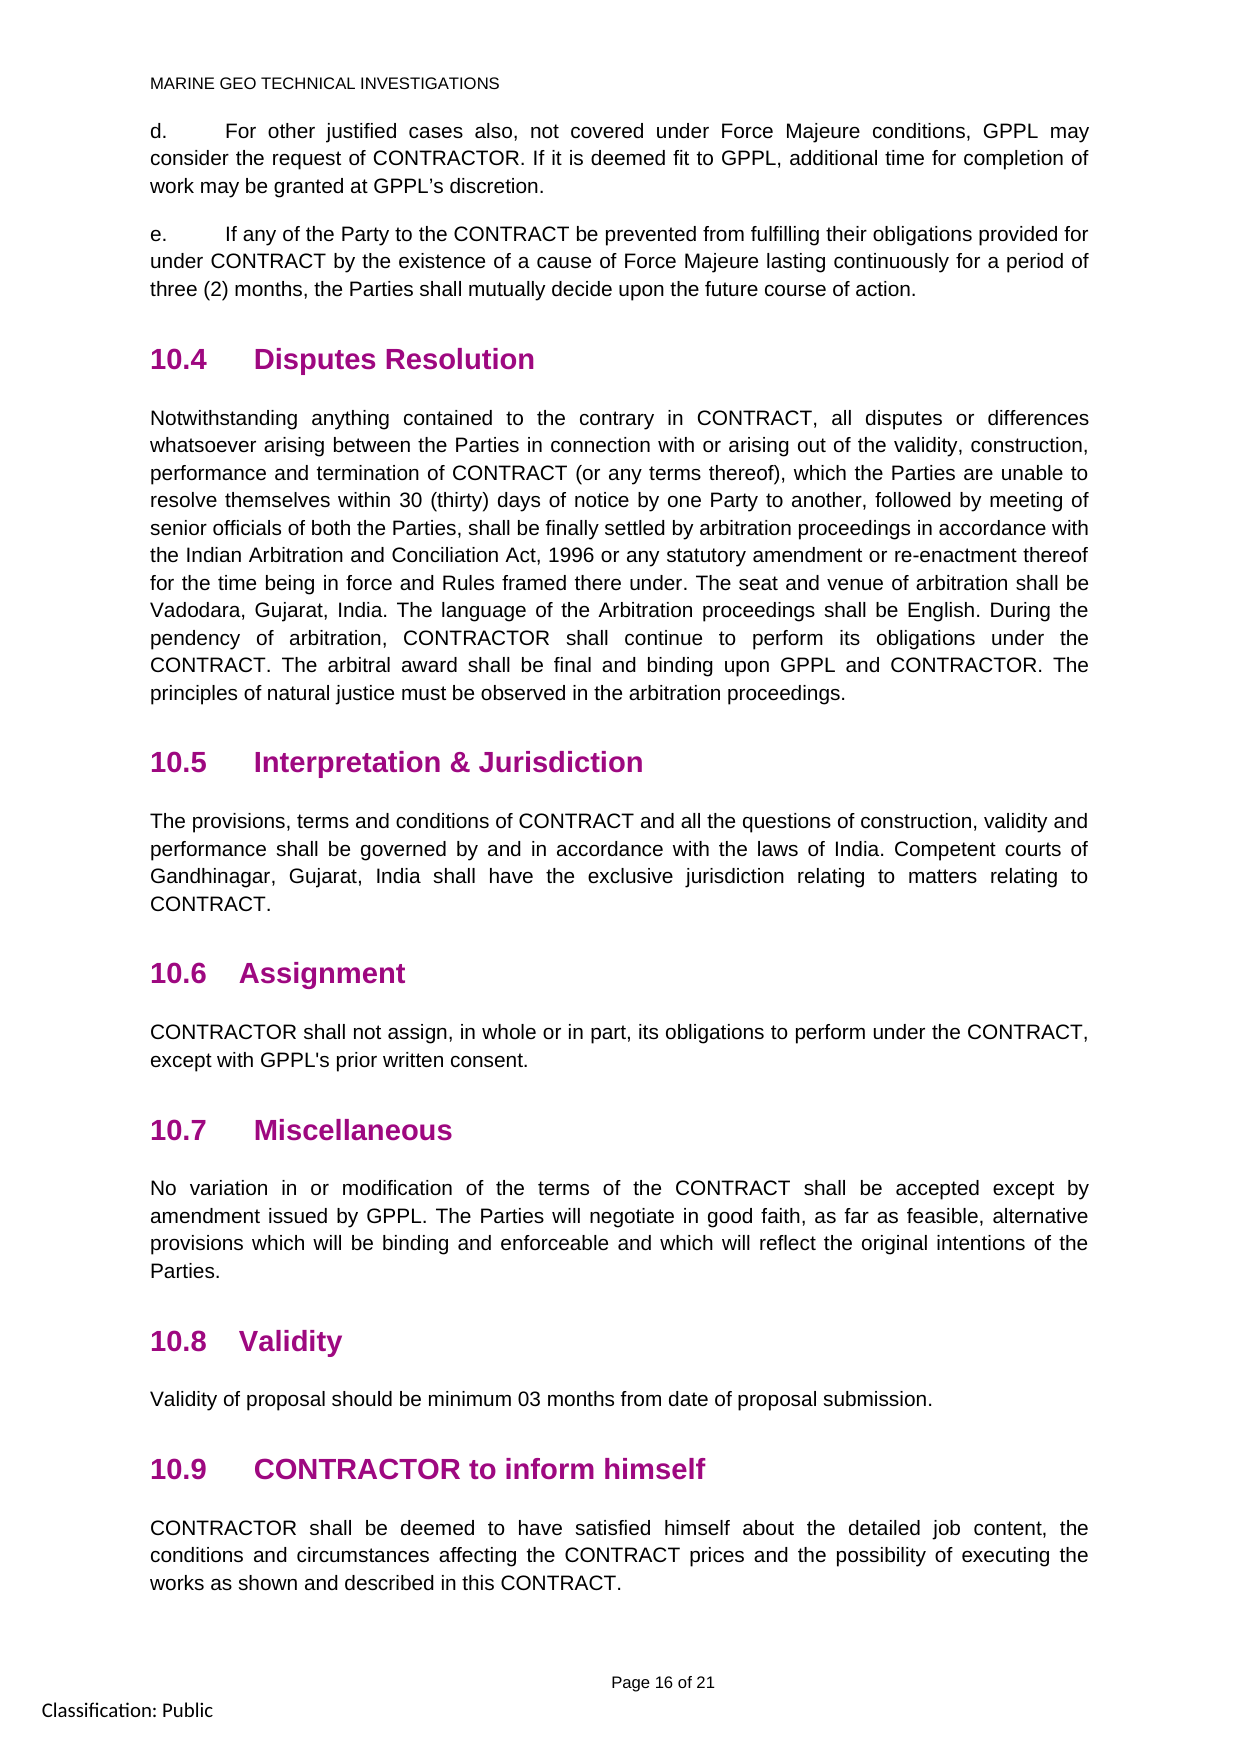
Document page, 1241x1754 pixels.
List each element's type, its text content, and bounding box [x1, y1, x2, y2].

subtitle Miscellaneous [150, 1112, 1090, 1146]
subtitle Disputes Resolution [150, 342, 1090, 375]
subtitle Interpretation & Jurisdiction [150, 745, 1090, 779]
subtitle Assignment [150, 956, 1090, 990]
text The provisions, terms and conditions of CONTRACT and all the questions of construction, validity and performance shall be governed by and in accordance with the laws of India. Competent courts of Gandhinagar, Gujarat, India shall have the exclusive jurisdiction relating to matters relating to CONTRACT. [150, 809, 1090, 915]
text No variation in or modification of the terms of the CONTRACT shall be accepted except by amendment issued by GPPL. The Parties will negotiate in good faith, as far as feasible, alternative provisions which will be binding and enforceable and which will reflect the original intentions of the Parties. [150, 1176, 1090, 1282]
text e. If any of the Party to the CONTRACT be prevented from fulfilling their obligations provided for under CONTRACT by the existence of a cause of Force Majeure lasting continuously for a period of three (2) months, the Parties shall mutually decide upon the future course of action. [150, 222, 1090, 301]
text d. For other justified cases also, not covered under Force Majeure conditions, GPPL may consider the request of CONTRACTOR. If it is deemed fit to GPPL, additional time for completion of work may be granted at GPPL’s discretion. [150, 118, 1090, 197]
text Validity of proposal should be minimum 03 months from date of proposal submission. [150, 1387, 1090, 1411]
subtitle Validity [150, 1323, 1090, 1357]
text CONTRACTOR shall be deemed to have satisfied himself about the detailed job content, the conditions and circumstances affecting the CONTRACT prices and the possibility of executing the works as shown and described in this CONTRACT. [150, 1516, 1090, 1594]
text Notwithstanding anything contained to the contrary in CONTRACT, all disputes or differences whatsoever arising between the Parties in connection with or arising out of the validity, construction, performance and termination of CONTRACT (or any terms thereof), which the Parties are unable to resolve themselves within 30 (thirty) days of notice by one Party to another, followed by meeting of senior officials of both the Parties, shall be finally settled by arbitration proceedings in accordance with the Indian Arbitration and Conciliation Act, 1996 or any statutory amendment or re-enactment thereof for the time being in force and Rules framed there under. The seat and venue of arbitration shall be Vadodara, Gujarat, India. The language of the Arbitration proceedings shall be English. During the pendency of arbitration, CONTRACTOR shall continue to perform its obligations under the CONTRACT. The arbitral award shall be final and binding upon GPPL and CONTRACTOR. The principles of natural justice must be observed in the arbitration proceedings. [150, 405, 1090, 704]
text CONTRACTOR shall not assign, in whole or in part, its obligations to perform under the CONTRACT, except with GPPL's prior written consent. [150, 1020, 1090, 1071]
subtitle CONTRACTOR to inform himself [150, 1452, 1090, 1486]
